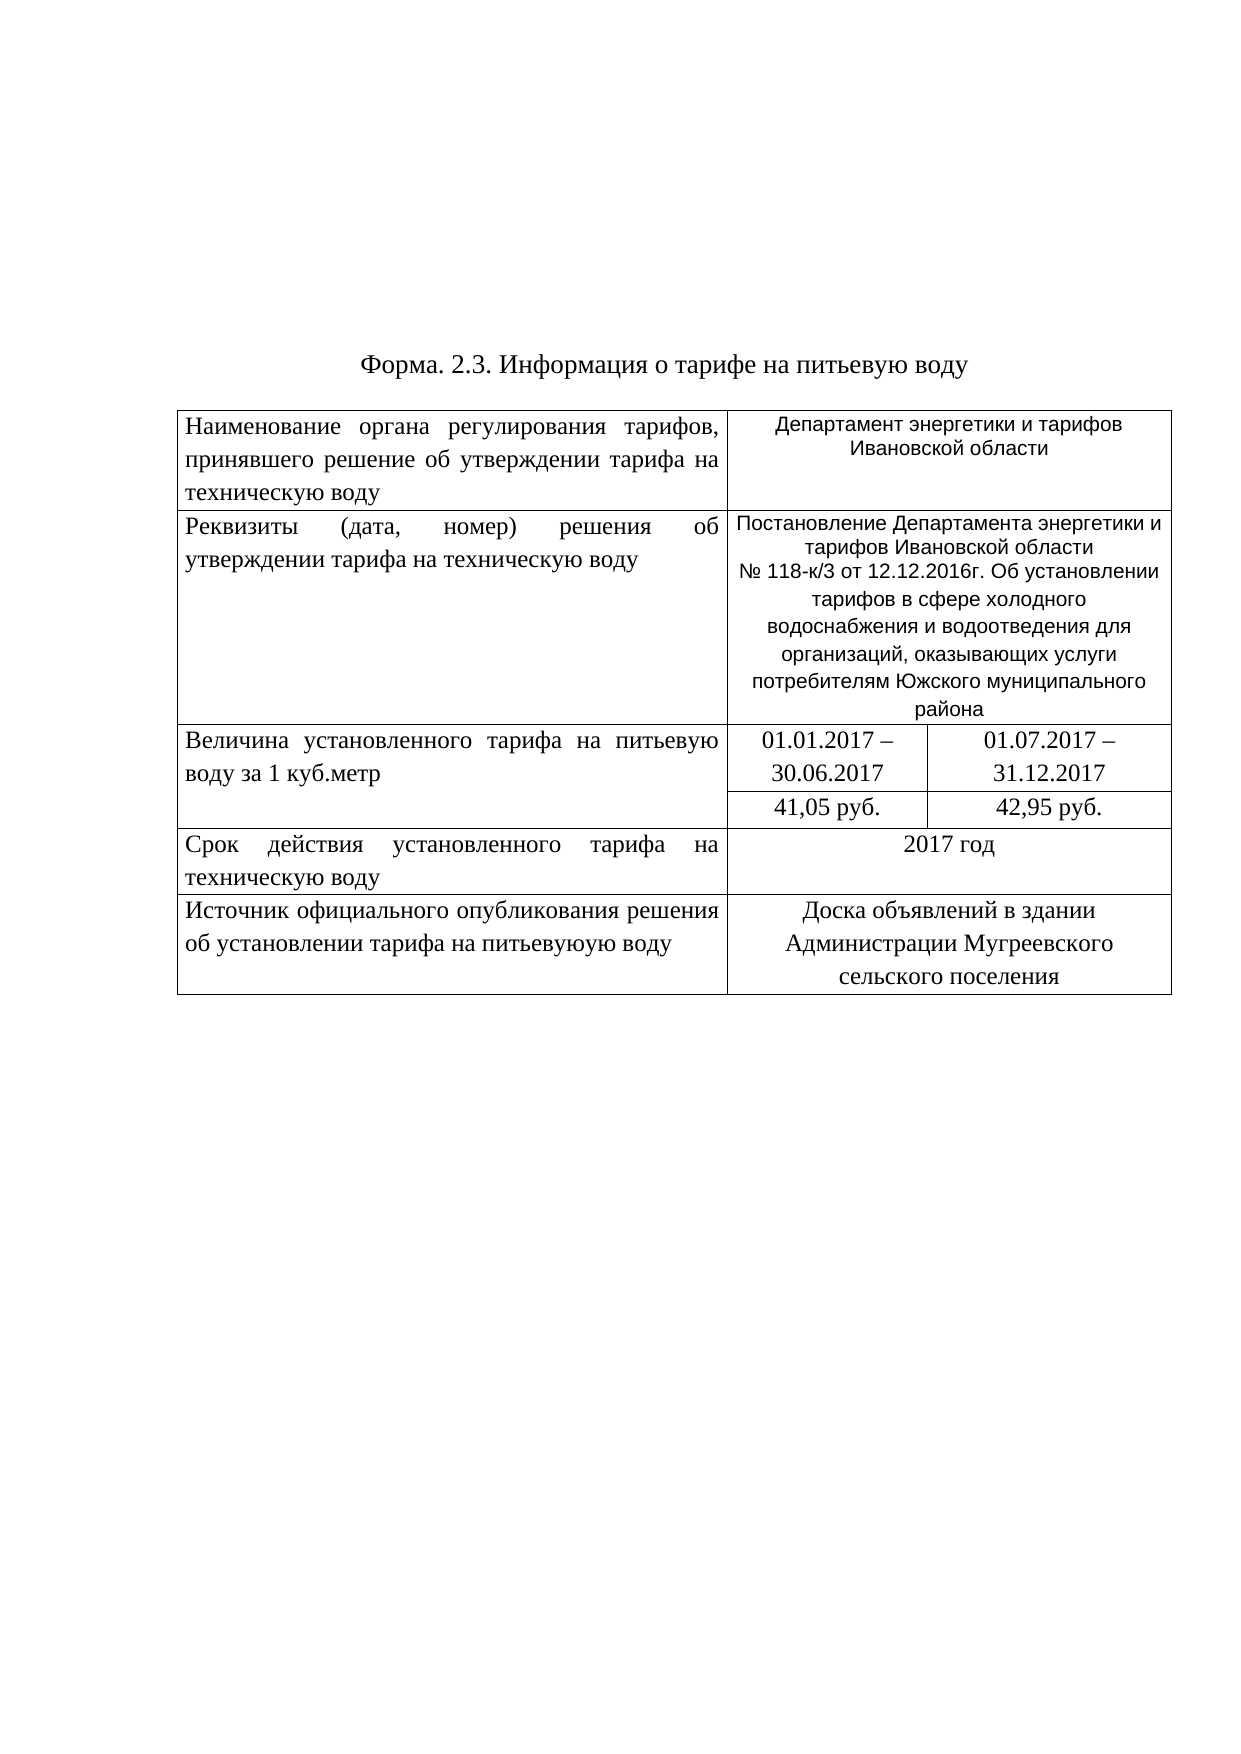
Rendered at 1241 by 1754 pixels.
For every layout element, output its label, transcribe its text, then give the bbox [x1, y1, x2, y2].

table_header Наименование органа регулирования тарифов, принявшего решение об утверждении тарифа на техническую воду [178, 411, 727, 510]
table_cell Источник официального опубликования решения об установлении тарифа на питьевуюую воду [178, 895, 727, 994]
table_cell 2017 год [728, 829, 1171, 894]
table_cell 01.01.2017 – 30.06.2017 [728, 725, 927, 791]
table_header Департамент энергетики и тарифов Ивановской области [728, 411, 1171, 510]
table_cell Доска объявлений в здании Администрации Мугреевского сельского поселения [728, 895, 1171, 994]
table_cell Постановление Департамента энергетики и тарифов Ивановской области № 118-к/3 от 12.12.2016г. Об установлении тарифов в сфере холодного водоснабжения и водоотведения для организаций, оказывающих услуги потребителям Южского муниципального района [728, 511, 1171, 724]
table_cell 01.07.2017 – 31.12.2017 [928, 725, 1171, 791]
table_cell Реквизиты (дата, номер) решения об утверждении тарифа на техническую воду [178, 511, 727, 724]
table_cell 41,05 руб. [728, 792, 927, 828]
table_cell Величина установленного тарифа на питьевую воду за 1 куб.метр [178, 725, 727, 828]
table_cell 42,95 руб. [928, 792, 1171, 828]
text Форма. 2.3. Информация о тарифе на питьевую воду [177, 348, 1152, 379]
table_cell Срок действия установленного тарифа на техническую воду [178, 829, 727, 894]
